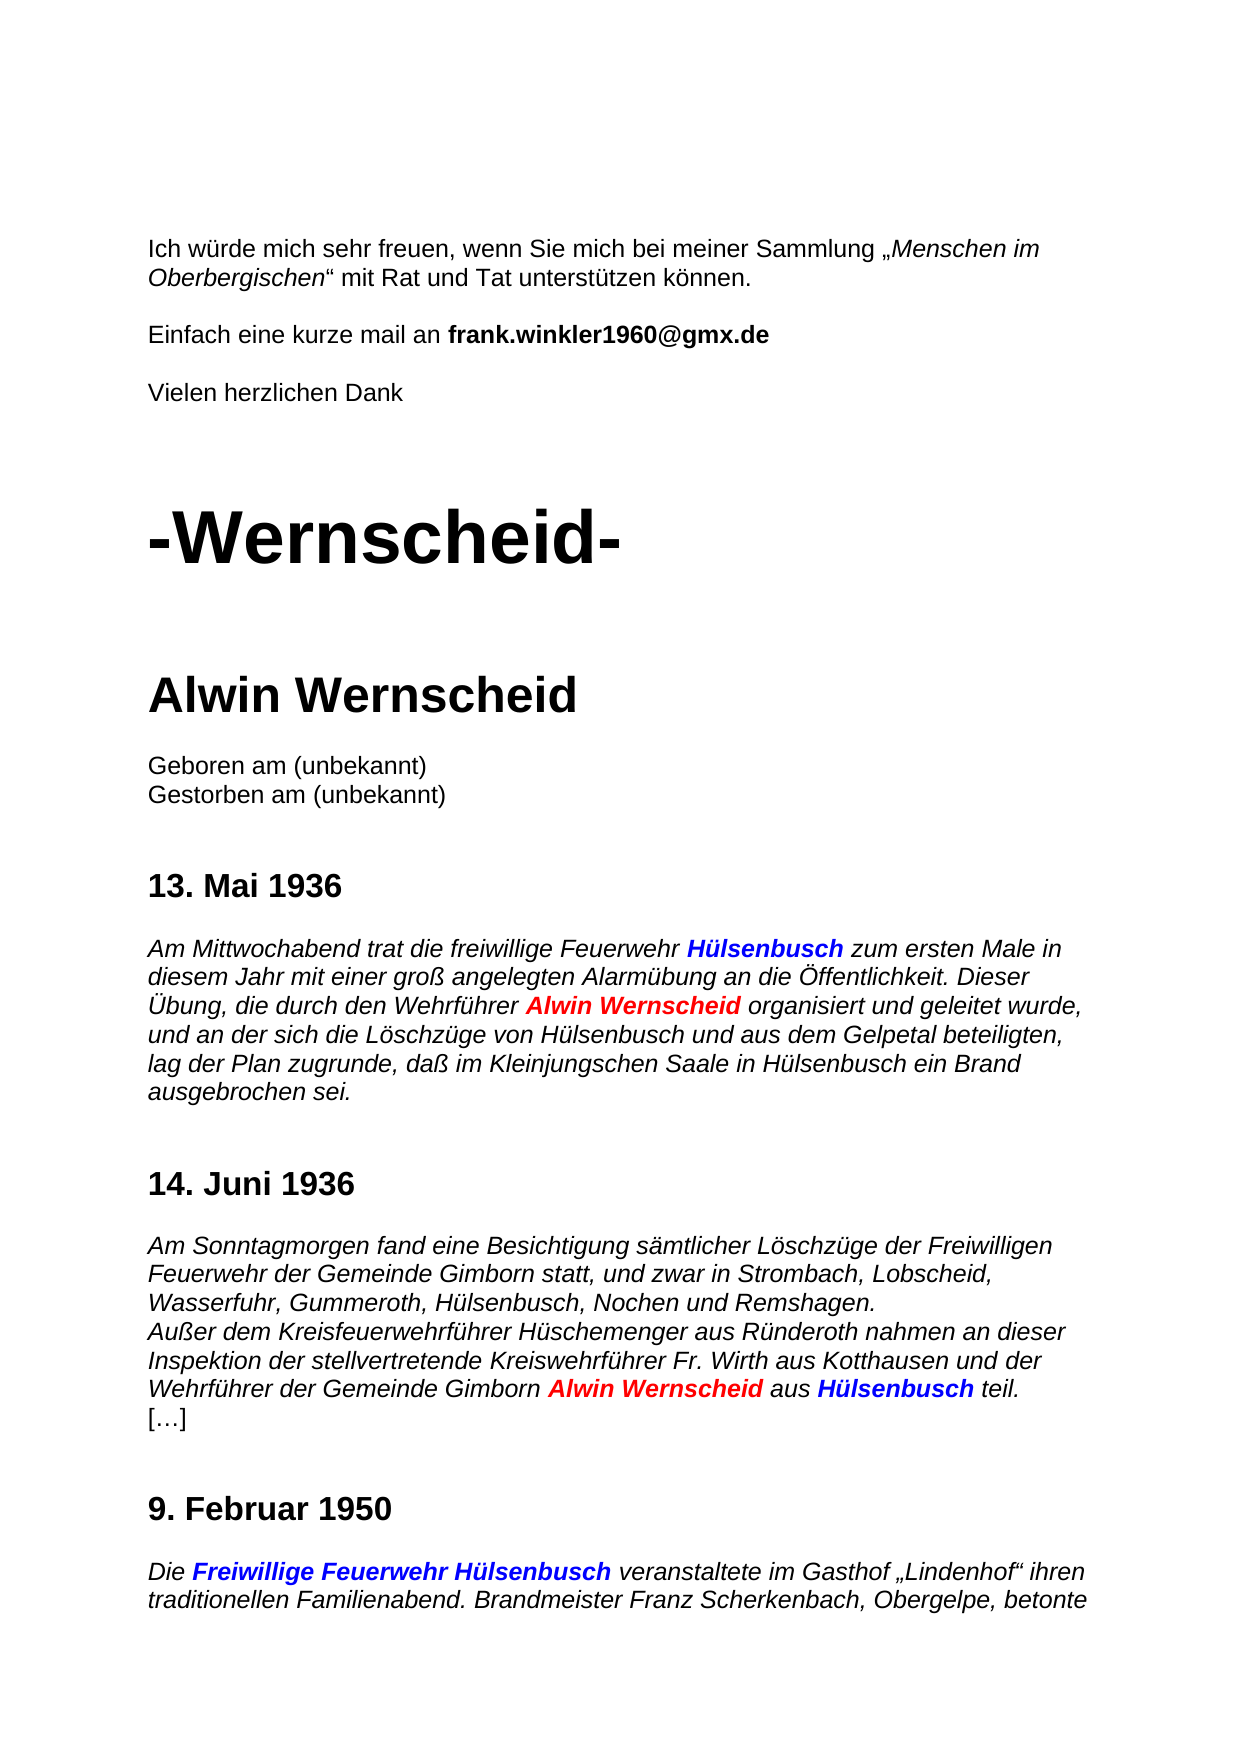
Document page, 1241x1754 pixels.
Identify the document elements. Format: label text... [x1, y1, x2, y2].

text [148, 1557, 1093, 1614]
text Gestorben am (unbekannt) [148, 780, 1093, 809]
text 14. Juni 1936 [148, 1163, 1093, 1202]
text Am Mittwochabend trat die freiwillige Feuerwehr Hülsenbusch zum ersten Male in diesem Jahr mit einer groß angelegten Alarmübung an die Öffentlichkeit. Dieser Übung, die durch den Wehrführer Alwin Wernscheid organisiert und geleitet wurde, und an der sich die Löschzüge von Hülsenbusch und aus dem Gelpetal beteiligten, lag der Plan zugrunde, daß im Kleinjungschen Saale in Hülsenbusch ein Brand ausgebrochen sei. [148, 933, 1093, 1106]
text Vielen herzlichen Dank [148, 378, 1093, 406]
text Alwin Wernscheid [148, 665, 1093, 723]
text Einfach eine kurze mail an frank.winkler1960@gmx.de [148, 320, 1093, 349]
text Außer dem Kreisfeuerwehrführer Hüschemenger aus Ründeroth nahmen an dieser Inspektion der stellvertretende Kreiswehrführer Fr. Wirth aus Kotthausen und der Wehrführer der Gemeinde Gimborn Alwin Wernscheid aus Hülsenbusch teil. [148, 1317, 1093, 1403]
text Am Sonntagmorgen fand eine Besichtigung sämtlicher Löschzüge der Freiwilligen Feuerwehr der Gemeinde Gimborn statt, und zwar in Strombach, Lobscheid, Wasserfuhr, Gummeroth, Hülsenbusch, Nochen und Remshagen. [148, 1231, 1093, 1317]
text 13. Mai 1936 [148, 866, 1093, 905]
text -Wernscheid- [148, 493, 1093, 579]
text Geboren am (unbekannt) [148, 751, 1093, 780]
text […] [148, 1403, 1093, 1432]
text 9. Februar 1950 [148, 1489, 1093, 1528]
text Ich würde mich sehr freuen, wenn Sie mich bei meiner Sammlung „Menschen im Oberbergischen“ mit Rat und Tat unterstützen können. [148, 234, 1093, 291]
